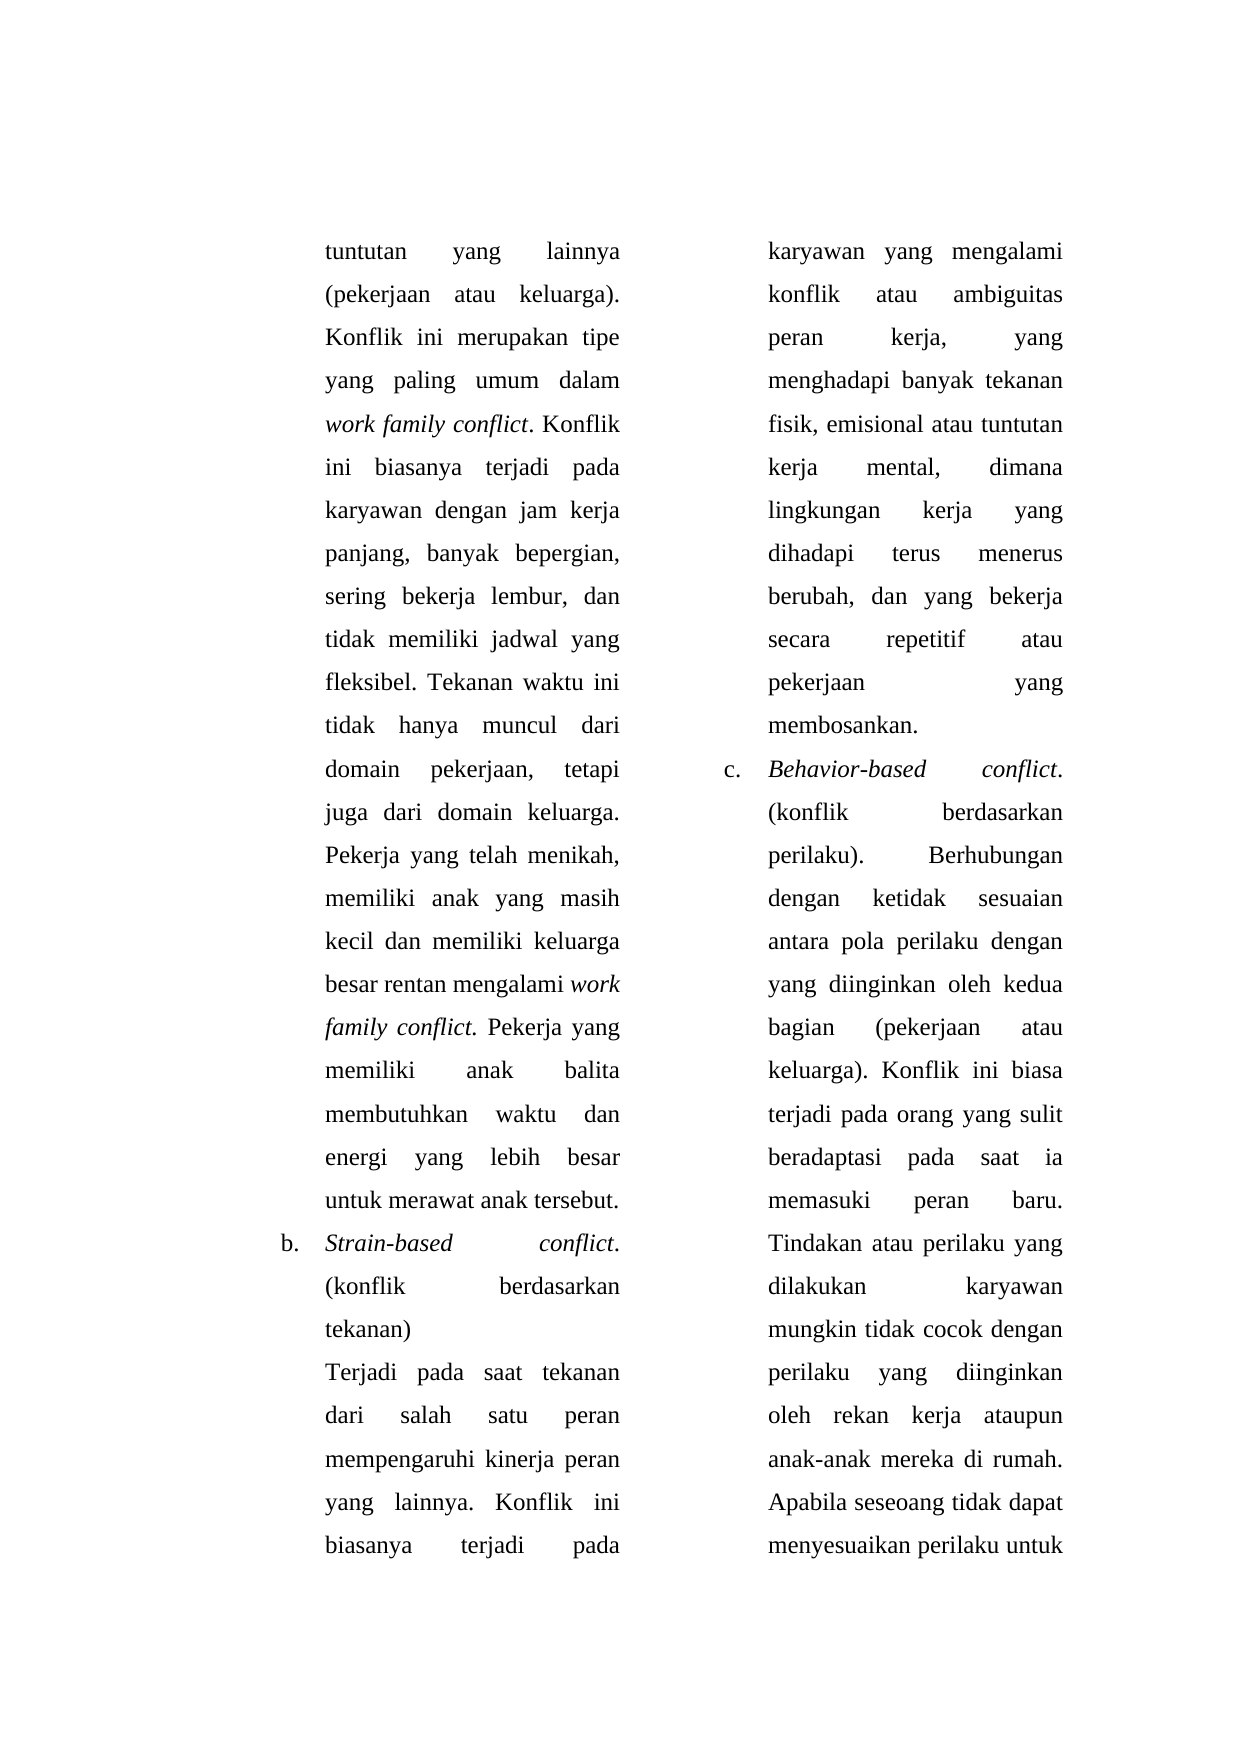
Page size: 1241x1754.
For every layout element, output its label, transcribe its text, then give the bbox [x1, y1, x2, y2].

text Terjadi pada saat tekanan dari salah satu peran mempengaruhi kinerja peran yang lainnya. Konflik ini biasanya terjadi pada karyawan yang mengalami konflik atau ambiguitas peran kerja, yang menghadapi banyak tekanan fisik, emisional atau tuntutan kerja mental, dimana lingkungan kerja yang dihadapi terus menerus berubah, dan yang bekerja secara repetitif atau pekerjaan yang membosankan. [325, 1357, 620, 1559]
text Terjadi pada saat tekanan dari salah satu peran mempengaruhi kinerja peran yang lainnya. Konflik ini biasanya terjadi pada karyawan yang mengalami konflik atau ambiguitas peran kerja, yang menghadapi banyak tekanan fisik, emisional atau tuntutan kerja mental, dimana lingkungan kerja yang dihadapi terus menerus berubah, dan yang bekerja secara repetitif atau pekerjaan yang membosankan. [768, 236, 1063, 739]
list Strain-based conflict. (konflik berdasarkan tekanan) [281, 1228, 620, 1343]
